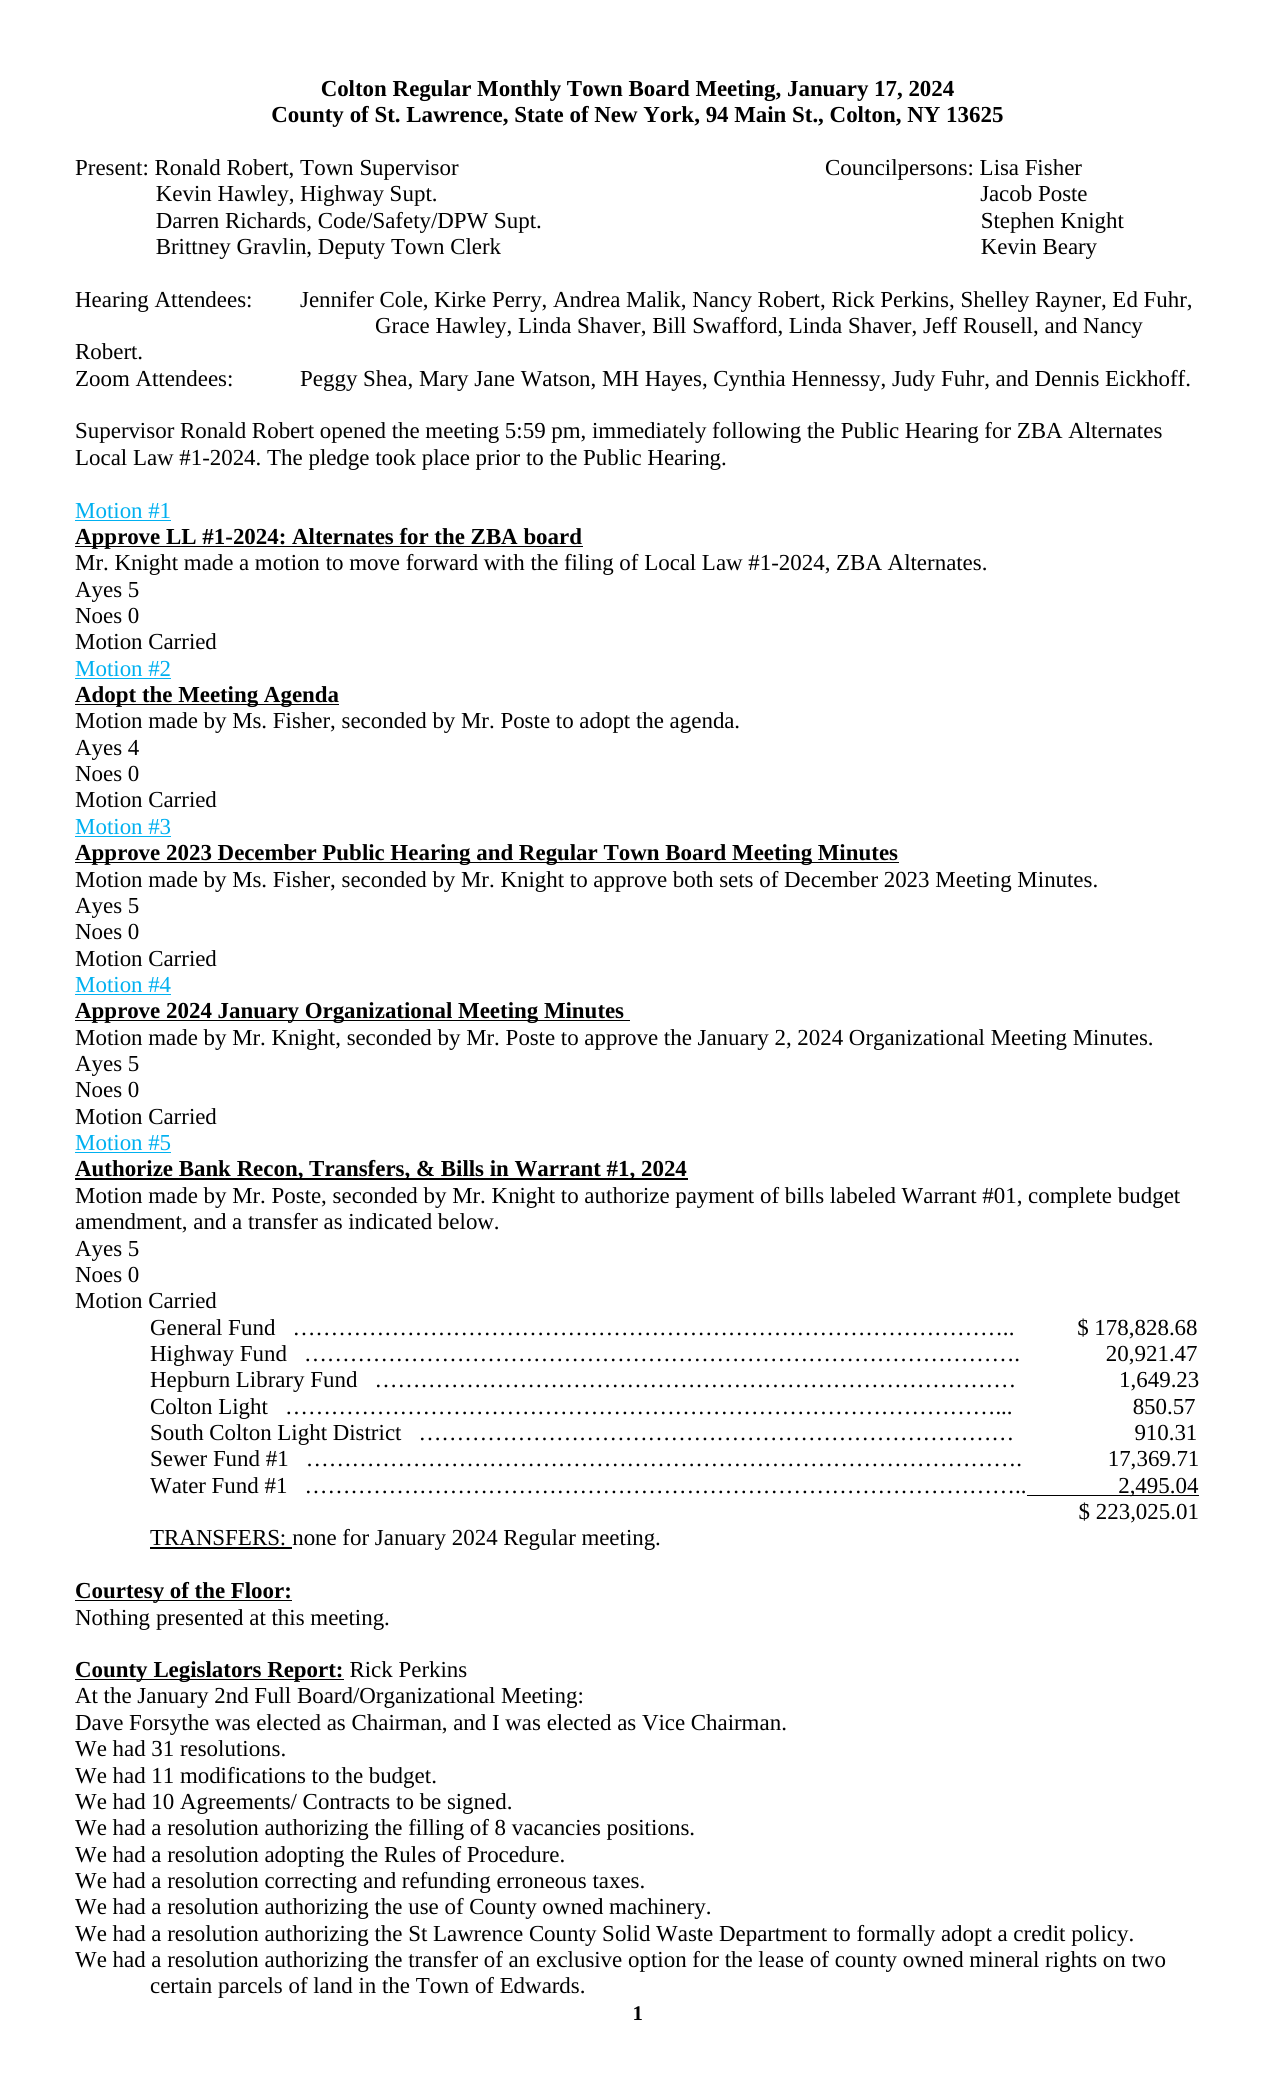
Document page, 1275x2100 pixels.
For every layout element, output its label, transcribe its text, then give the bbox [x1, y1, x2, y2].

text Supervisor Ronald Robert opened the meeting 5:59 pm, immediately following the Public Hearing for ZBA Alternates Local Law #1-2024. The pledge took place prior to the Public Hearing. [75, 418, 1200, 470]
text County of St. Lawrence, State of New York, 94 Main St., Colton, NY 13625 [75, 101, 1200, 128]
text Adopt the Meeting Agenda [75, 681, 1200, 707]
text Sewer Fund #1 …………………………………………………………………………………. 17,369.71 [75, 1445, 1200, 1472]
text We had a resolution authorizing the filling of 8 vacancies positions. [75, 1814, 1200, 1841]
text Approve LL #1-2024: Alternates for the ZBA board [75, 523, 1200, 549]
text We had 31 resolutions. [75, 1735, 1200, 1762]
text Motion Carried [75, 945, 1200, 971]
text Ayes 5 [75, 1234, 1200, 1261]
text Noes 0 [75, 1076, 1200, 1103]
text We had a resolution adopting the Rules of Procedure. [75, 1841, 1200, 1867]
text Motion made by Ms. Fisher, seconded by Mr. Poste to adopt the agenda. [75, 707, 1200, 734]
text Motion Carried [75, 787, 1200, 813]
text General Fund ………………………………………………………………………………….. $ 178,828.68 [75, 1314, 1200, 1340]
text Ayes 5 [75, 576, 1200, 602]
text Courtesy of the Floor: [75, 1577, 1200, 1603]
text Brittney Gravlin, Deputy Town Clerk Kevin Beary [75, 233, 1200, 259]
text Approve 2023 December Public Hearing and Regular Town Board Meeting Minutes [75, 839, 1200, 866]
text Hearing Attendees: Jennifer Cole, Kirke Perry, Andrea Malik, Nancy Robert, Rick Perkins, Shelley Rayner, Ed Fuhr, Grace Hawley, Linda Shaver, Bill Swafford, Linda Shaver, Jeff Rousell, and Nancy Robert. [75, 286, 1200, 365]
text At the January 2nd Full Board/Organizational Meeting: [75, 1683, 1200, 1709]
text Motion Carried [75, 1103, 1200, 1129]
text Motion Carried [75, 1287, 1200, 1314]
text We had 10 Agreements/ Contracts to be signed. [75, 1788, 1200, 1814]
text Colton Light …………………………………………………………………………………... 850.57 [75, 1393, 1200, 1419]
text We had 11 modifications to the budget. [75, 1762, 1200, 1788]
text Present: Ronald Robert, Town Supervisor Councilpersons: Lisa Fisher [75, 154, 1200, 180]
text Nothing presented at this meeting. [75, 1603, 1200, 1630]
text We had a resolution authorizing the transfer of an exclusive option for the lease of county owned mineral rights on two certain parcels of land in the Town of Edwards. [75, 1946, 1200, 1999]
text South Colton Light District …………………………………………………………………… 910.31 [75, 1419, 1200, 1445]
text Highway Fund …………………………………………………………………………………. 20,921.47 [75, 1340, 1200, 1366]
text Motion #1 [75, 497, 1200, 523]
text Motion Carried [75, 628, 1200, 655]
text Ayes 5 [75, 892, 1200, 918]
text County Legislators Report: Rick Perkins [75, 1656, 1200, 1683]
text Noes 0 [75, 1261, 1200, 1287]
text TRANSFERS: none for January 2024 Regular meeting. [75, 1524, 1200, 1551]
text Motion made by Ms. Fisher, seconded by Mr. Knight to approve both sets of December 2023 Meeting Minutes. [75, 866, 1200, 892]
text We had a resolution authorizing the use of County owned machinery. [75, 1893, 1200, 1920]
text Hepburn Library Fund ………………………………………………………………………… 1,649.23 [75, 1366, 1200, 1393]
text Motion #3 [75, 813, 1200, 839]
text Zoom Attendees: Peggy Shea, Mary Jane Watson, MH Hayes, Cynthia Hennessy, Judy Fuhr, and Dennis Eickhoff. [75, 365, 1200, 391]
text Mr. Knight made a motion to move forward with the filing of Local Law #1-2024, ZBA Alternates. [75, 549, 1200, 576]
text Kevin Hawley, Highway Supt. Jacob Poste [75, 180, 1200, 207]
text Motion #2 [75, 655, 1200, 681]
text Dave Forsythe was elected as Chairman, and I was elected as Vice Chairman. [75, 1709, 1200, 1735]
text Authorize Bank Recon, Transfers, & Bills in Warrant #1, 2024 [75, 1156, 1200, 1182]
text Water Fund #1 ………………………………………………………………………………….. 2,495.04 [75, 1472, 1200, 1498]
text Darren Richards, Code/Safety/DPW Supt. Stephen Knight [75, 207, 1200, 233]
text Ayes 4 [75, 734, 1200, 760]
text $ 223,025.01 [75, 1498, 1200, 1524]
text Approve 2024 January Organizational Meeting Minutes [75, 997, 1200, 1024]
text We had a resolution authorizing the St Lawrence County Solid Waste Department to formally adopt a credit policy. [75, 1920, 1200, 1946]
text Noes 0 [75, 760, 1200, 787]
text Motion #4 [75, 971, 1200, 997]
text Motion #5 [75, 1129, 1200, 1156]
text Motion made by Mr. Knight, seconded by Mr. Poste to approve the January 2, 2024 Organizational Meeting Minutes. [75, 1024, 1200, 1050]
text We had a resolution correcting and refunding erroneous taxes. [75, 1867, 1200, 1893]
text Noes 0 [75, 602, 1200, 628]
text Noes 0 [75, 918, 1200, 945]
text Motion made by Mr. Poste, seconded by Mr. Knight to authorize payment of bills labeled Warrant #01, complete budget amendment, and a transfer as indicated below. [75, 1182, 1200, 1234]
text Ayes 5 [75, 1050, 1200, 1076]
